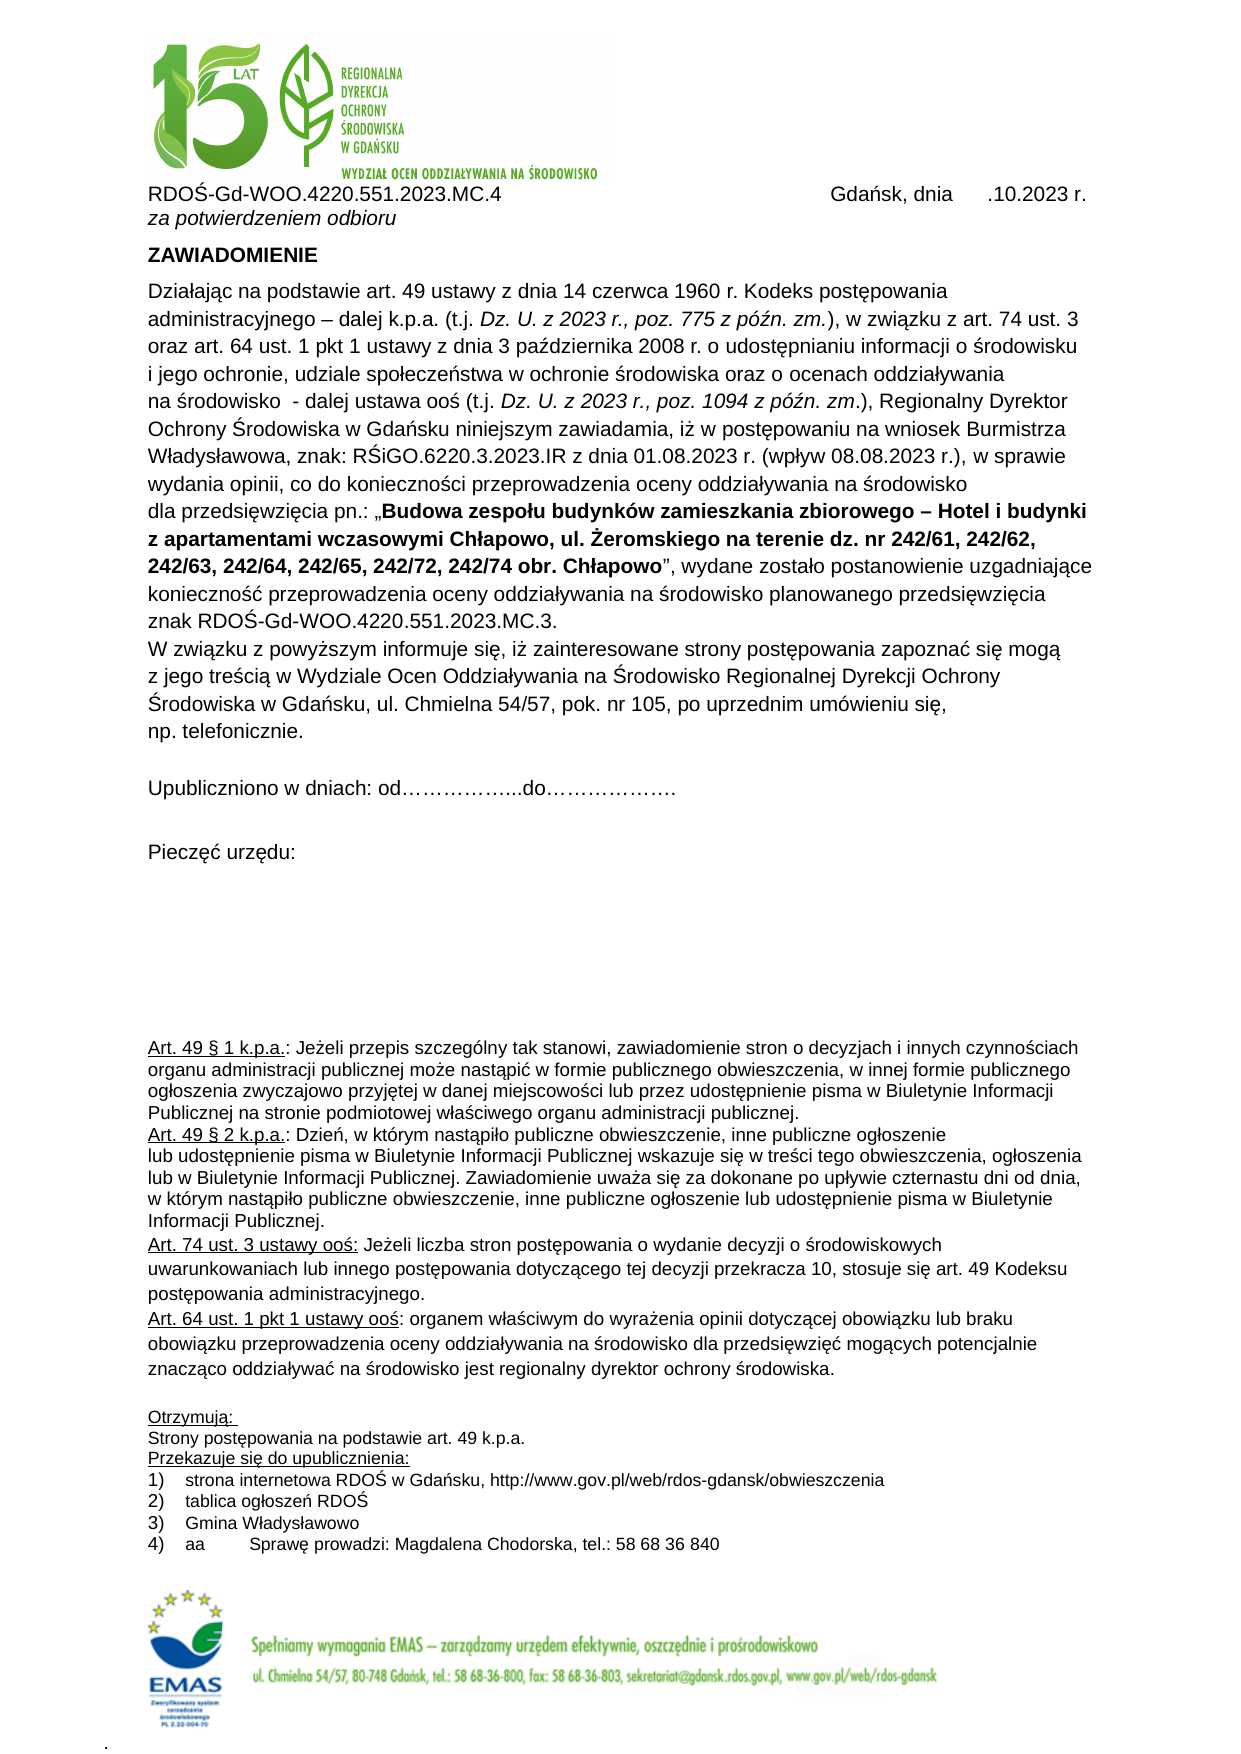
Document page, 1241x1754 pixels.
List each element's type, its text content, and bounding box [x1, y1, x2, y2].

text Art. 49 § 1 k.p.a.: Jeżeli przepis szczególny tak stanowi, zawiadomienie stron o decyzjach i innych czynnościach organu administracji publicznej może nastąpić w formie publicznego obwieszczenia, w innej formie publicznego ogłoszenia zwyczajowo przyjętej w danej miejscowości lub przez udostępnienie pisma w Biuletynie Informacji Publicznej na stronie podmiotowej właściwego organu administracji publicznej. [148, 1037, 1093, 1123]
text Art. 49 § 2 k.p.a.: Dzień, w którym nastąpiło publiczne obwieszczenie, inne publiczne ogłoszenie lub udostępnienie pisma w Biuletynie Informacji Publicznej wskazuje się w treści tego obwieszczenia, ogłoszenia lub w Biuletynie Informacji Publicznej. Zawiadomienie uważa się za dokonane po upływie czternastu dni od dnia, w którym nastąpiło publiczne obwieszczenie, inne publiczne ogłoszenie lub udostępnienie pisma w Biuletynie Informacji Publicznej. [148, 1123, 1093, 1231]
text za potwierdzeniem odbioru [148, 206, 1093, 230]
list tablica ogłoszeń RDOŚ [148, 1490, 1093, 1512]
picture [147, 35, 611, 183]
text Przekazuje się do upublicznienia: [148, 1448, 1093, 1468]
text Art. 74 ust. 3 ustawy ooś: Jeżeli liczba stron postępowania o wydanie decyzji o środowiskowych uwarunkowaniach lub innego postępowania dotyczącego tej decyzji przekracza 10, stosuje się art. 49 Kodeksu postępowania administracyjnego. [148, 1233, 1093, 1304]
text Otrzymują: [148, 1407, 1093, 1428]
text W związku z powyższym informuje się, iż zainteresowane strony postępowania zapoznać się mogą z jego treścią w Wydziale Ocen Oddziaływania na Środowisko Regionalnej Dyrekcji Ochrony Środowiska w Gdańsku, ul. Chmielna 54/57, pok. nr 105, po uprzednim umówieniu się, np. telefonicznie. [148, 637, 1093, 743]
text Strony postępowania na podstawie art. 49 k.p.a. [148, 1428, 1093, 1448]
text Upubliczniono w dniach: od……………...do………………. [148, 776, 1093, 800]
text ZAWIADOMIENIE [148, 243, 1093, 267]
list Gmina Władysławowo [148, 1512, 1093, 1533]
text Pieczęć urzędu: [148, 840, 1093, 864]
text Działając na podstawie art. 49 ustawy z dnia 14 czerwca 1960 r. Kodeks postępowania administracyjnego – dalej k.p.a. (t.j. Dz. U. z 2023 r., poz. 775 z późn. zm.), w związku z art. 74 ust. 3 oraz art. 64 ust. 1 pkt 1 ustawy z dnia 3 października 2008 r. o udostępnianiu informacji o środowisku i jego ochronie, udziale społeczeństwa w ochronie środowiska oraz o ocenach oddziaływania na środowisko - dalej ustawa ooś (t.j. Dz. U. z 2023 r., poz. 1094 z późn. zm.), Regionalny Dyrektor Ochrony Środowiska w Gdańsku niniejszym zawiadamia, iż w postępowaniu na wniosek Burmistrza Władysławowa, znak: RŚiGO.6220.3.2023.IR z dnia 01.08.2023 r. (wpływ 08.08.2023 r.), w sprawie wydania opinii, co do konieczności przeprowadzenia oceny oddziaływania na środowisko dla przedsięwzięcia pn.: „Budowa zespołu budynków zamieszkania zbiorowego – Hotel i budynki z apartamentami wczasowymi Chłapowo, ul. Żeromskiego na terenie dz. nr 242/61, 242/62, 242/63, 242/64, 242/65, 242/72, 242/74 obr. Chłapowo”, wydane zostało postanowienie uzgadniające konieczność przeprowadzenia oceny oddziaływania na środowisko planowanego przedsięwzięcia znak RDOŚ-Gd-WOO.4220.551.2023.MC.3. [148, 279, 1093, 633]
text RDOŚ-Gd-WOO.4220.551.2023.MC.4 Gdańsk, dnia .10.2023 r. [148, 182, 1093, 206]
picture [147, 1590, 961, 1732]
list aa Sprawę prowadzi: Magdalena Chodorska, tel.: 58 68 36 840 [148, 1533, 1093, 1555]
text Art. 64 ust. 1 pkt 1 ustawy ooś: organem właściwym do wyrażenia opinii dotyczącej obowiązku lub braku obowiązku przeprowadzenia oceny oddziaływania na środowisko dla przedsięwzięć mogących potencjalnie znacząco oddziaływać na środowisko jest regionalny dyrektor ochrony środowiska. [148, 1308, 1093, 1379]
list strona internetowa RDOŚ w Gdańsku, http://www.gov.pl/web/rdos-gdansk/obwieszczenia [148, 1468, 1093, 1490]
